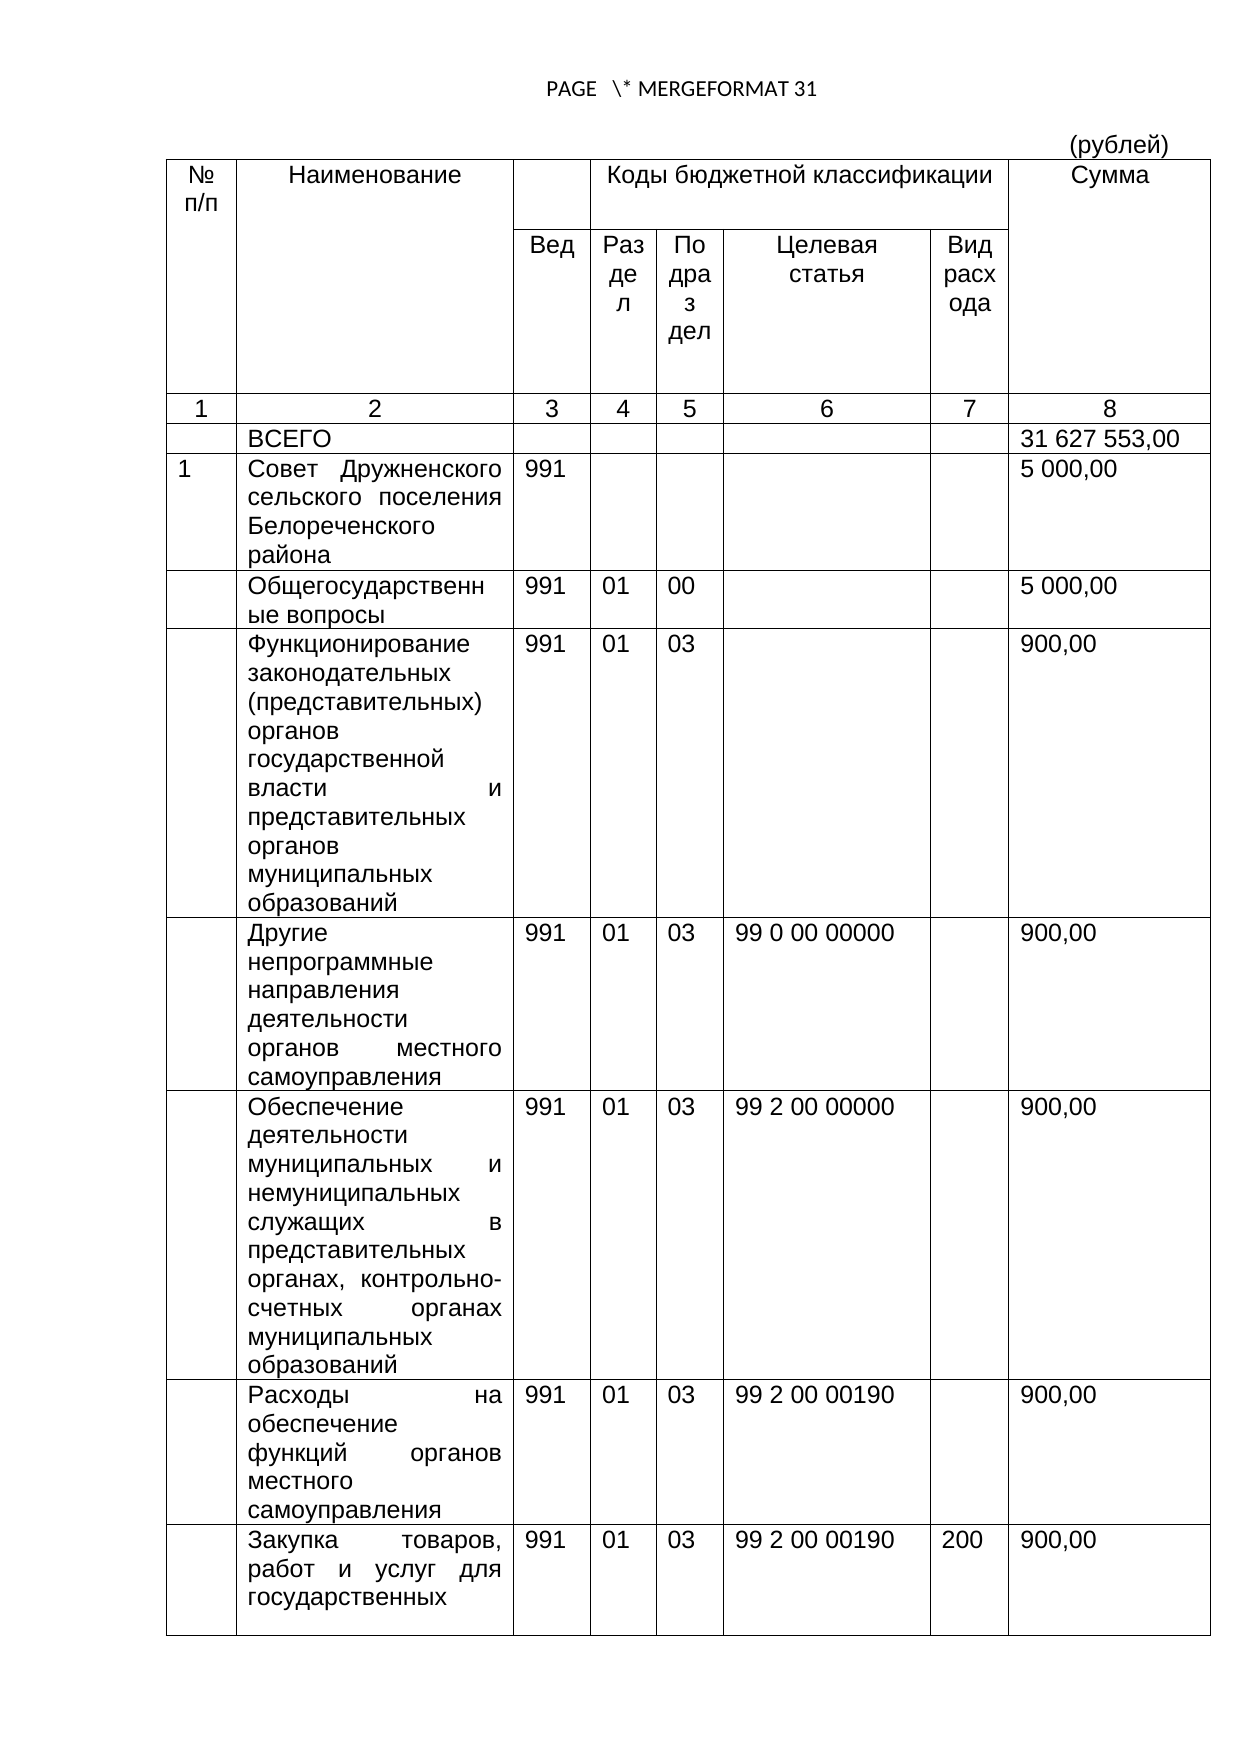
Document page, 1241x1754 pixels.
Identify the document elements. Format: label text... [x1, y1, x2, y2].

table_cell 900,00 [1009, 629, 1210, 917]
table_header Сумма [1009, 160, 1210, 393]
table_cell 01 [591, 1380, 656, 1524]
table_header Наименование [237, 160, 513, 393]
table_cell 1 [167, 394, 236, 423]
table_cell Вед [514, 230, 590, 393]
table_cell 1 [167, 454, 236, 570]
table_cell 99 2 00 00000 [724, 1091, 930, 1379]
table_cell [514, 424, 590, 453]
table_cell 991 [514, 629, 590, 917]
table_cell [167, 629, 236, 917]
table_cell [167, 1380, 236, 1524]
table_cell ВСЕГО [237, 424, 513, 453]
table_cell 200 [931, 1525, 1008, 1635]
table_cell 00 [657, 571, 723, 628]
table_header Коды бюджетной классификации [591, 160, 1008, 229]
table_cell Целевая статья [724, 230, 930, 393]
table_cell 900,00 [1009, 1091, 1210, 1379]
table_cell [237, 1525, 513, 1635]
table_cell 03 [657, 1525, 723, 1635]
table_cell 5 000,00 [1009, 454, 1210, 570]
table_cell 5 000,00 [1009, 571, 1210, 628]
list (рублей) [177, 130, 1181, 159]
table_cell 31 627 553,00 [1009, 424, 1210, 453]
table_cell [931, 1380, 1008, 1524]
table_cell 991 [514, 571, 590, 628]
table_cell 01 [591, 1525, 656, 1635]
table_cell 01 [591, 629, 656, 917]
table_cell 8 [1009, 394, 1210, 423]
table_cell [591, 424, 656, 453]
table_cell 03 [657, 918, 723, 1090]
table_cell Совет Дружненского сельского поселения Белореченского района [237, 454, 513, 570]
table_cell 03 [657, 629, 723, 917]
table_cell Функционирование законодательных (представительных) органов государственной власти и представительных органов муниципальных образований [237, 629, 513, 917]
table_header № п/п [167, 160, 236, 393]
table_cell 01 [591, 571, 656, 628]
table_cell 99 2 00 00190 [724, 1380, 930, 1524]
table_cell [931, 424, 1008, 453]
table_cell 03 [657, 1380, 723, 1524]
table_cell 5 [657, 394, 723, 423]
table_cell 991 [514, 918, 590, 1090]
table_cell [931, 918, 1008, 1090]
table_cell [931, 571, 1008, 628]
table_cell [657, 424, 723, 453]
table_cell Другие непрограммные направления деятельности органов местного самоуправления [237, 918, 513, 1090]
table_cell 2 [237, 394, 513, 423]
table_cell 4 [591, 394, 656, 423]
table_cell 01 [591, 918, 656, 1090]
table_cell 99 0 00 00000 [724, 918, 930, 1090]
table_header [514, 160, 590, 229]
table_cell 991 [514, 454, 590, 570]
table_cell 900,00 [1009, 918, 1210, 1090]
table_cell Раздел [591, 230, 656, 393]
table_cell Подраз дел [657, 230, 723, 393]
table_cell [724, 454, 930, 570]
table_cell [931, 1091, 1008, 1379]
table_cell [591, 454, 656, 570]
table_cell [724, 571, 930, 628]
table_cell 3 [514, 394, 590, 423]
table_cell [167, 1091, 236, 1379]
table_cell 01 [591, 1091, 656, 1379]
table_cell 99 2 00 00190 [724, 1525, 930, 1635]
table_cell 6 [724, 394, 930, 423]
table_cell 991 [514, 1525, 590, 1635]
table_cell Общегосударственные вопросы [237, 571, 513, 628]
table_cell [657, 454, 723, 570]
table_cell [931, 454, 1008, 570]
table_cell 991 [514, 1380, 590, 1524]
table_cell 03 [657, 1091, 723, 1379]
table_cell 991 [514, 1091, 590, 1379]
table_cell [167, 571, 236, 628]
table_cell [724, 424, 930, 453]
table_cell [167, 1525, 236, 1635]
table_cell 900,00 [1009, 1380, 1210, 1524]
table_cell Расходы на обеспечение функций органов местного самоуправления [237, 1380, 513, 1524]
table_cell 7 [931, 394, 1008, 423]
table_cell [167, 918, 236, 1090]
table_cell [167, 424, 236, 453]
table_cell Вид расхода [931, 230, 1008, 393]
table_cell 900,00 [1009, 1525, 1210, 1635]
table_cell [931, 629, 1008, 917]
table_cell Обеспечение деятельности муниципальных и немуниципальных служащих в представительных органах, контрольно-счетных органах муниципальных образований [237, 1091, 513, 1379]
table_cell [724, 629, 930, 917]
